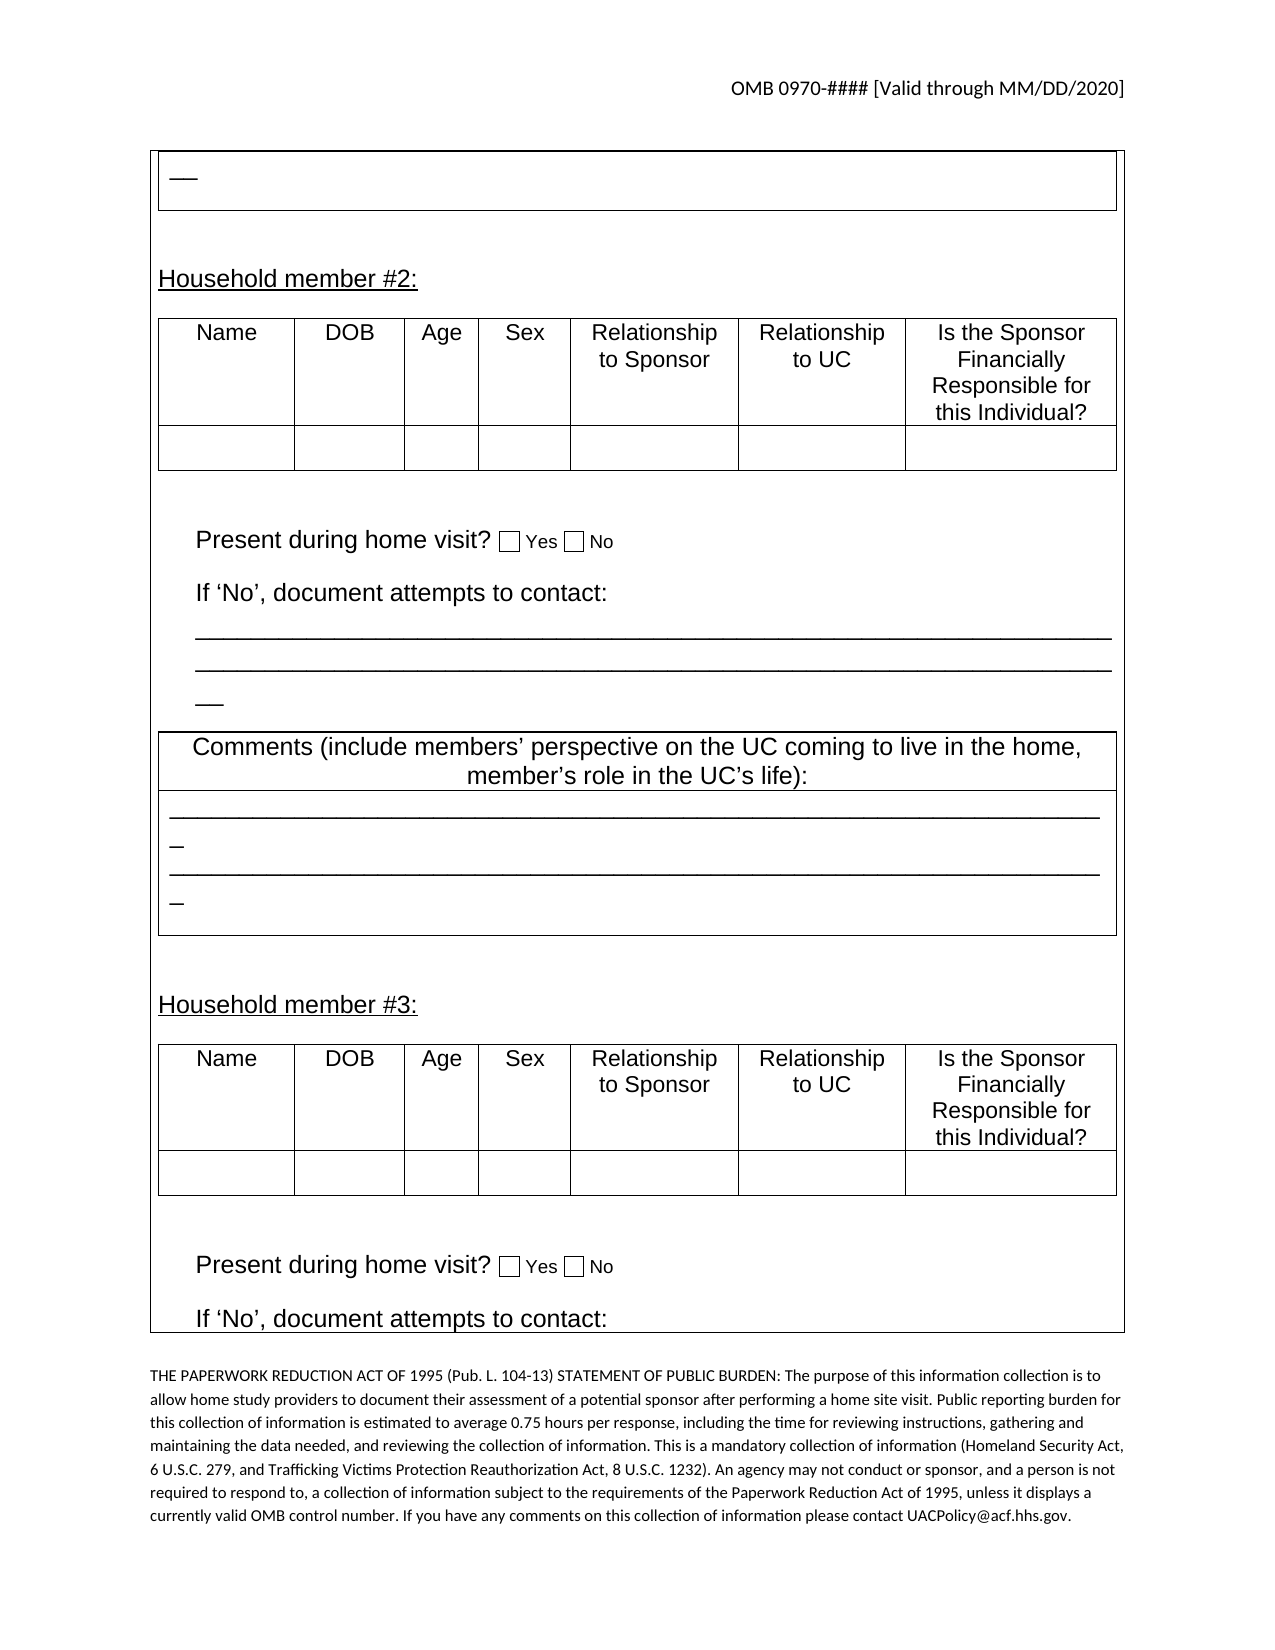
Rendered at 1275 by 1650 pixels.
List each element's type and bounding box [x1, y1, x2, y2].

table_cell [151, 151, 1124, 1332]
